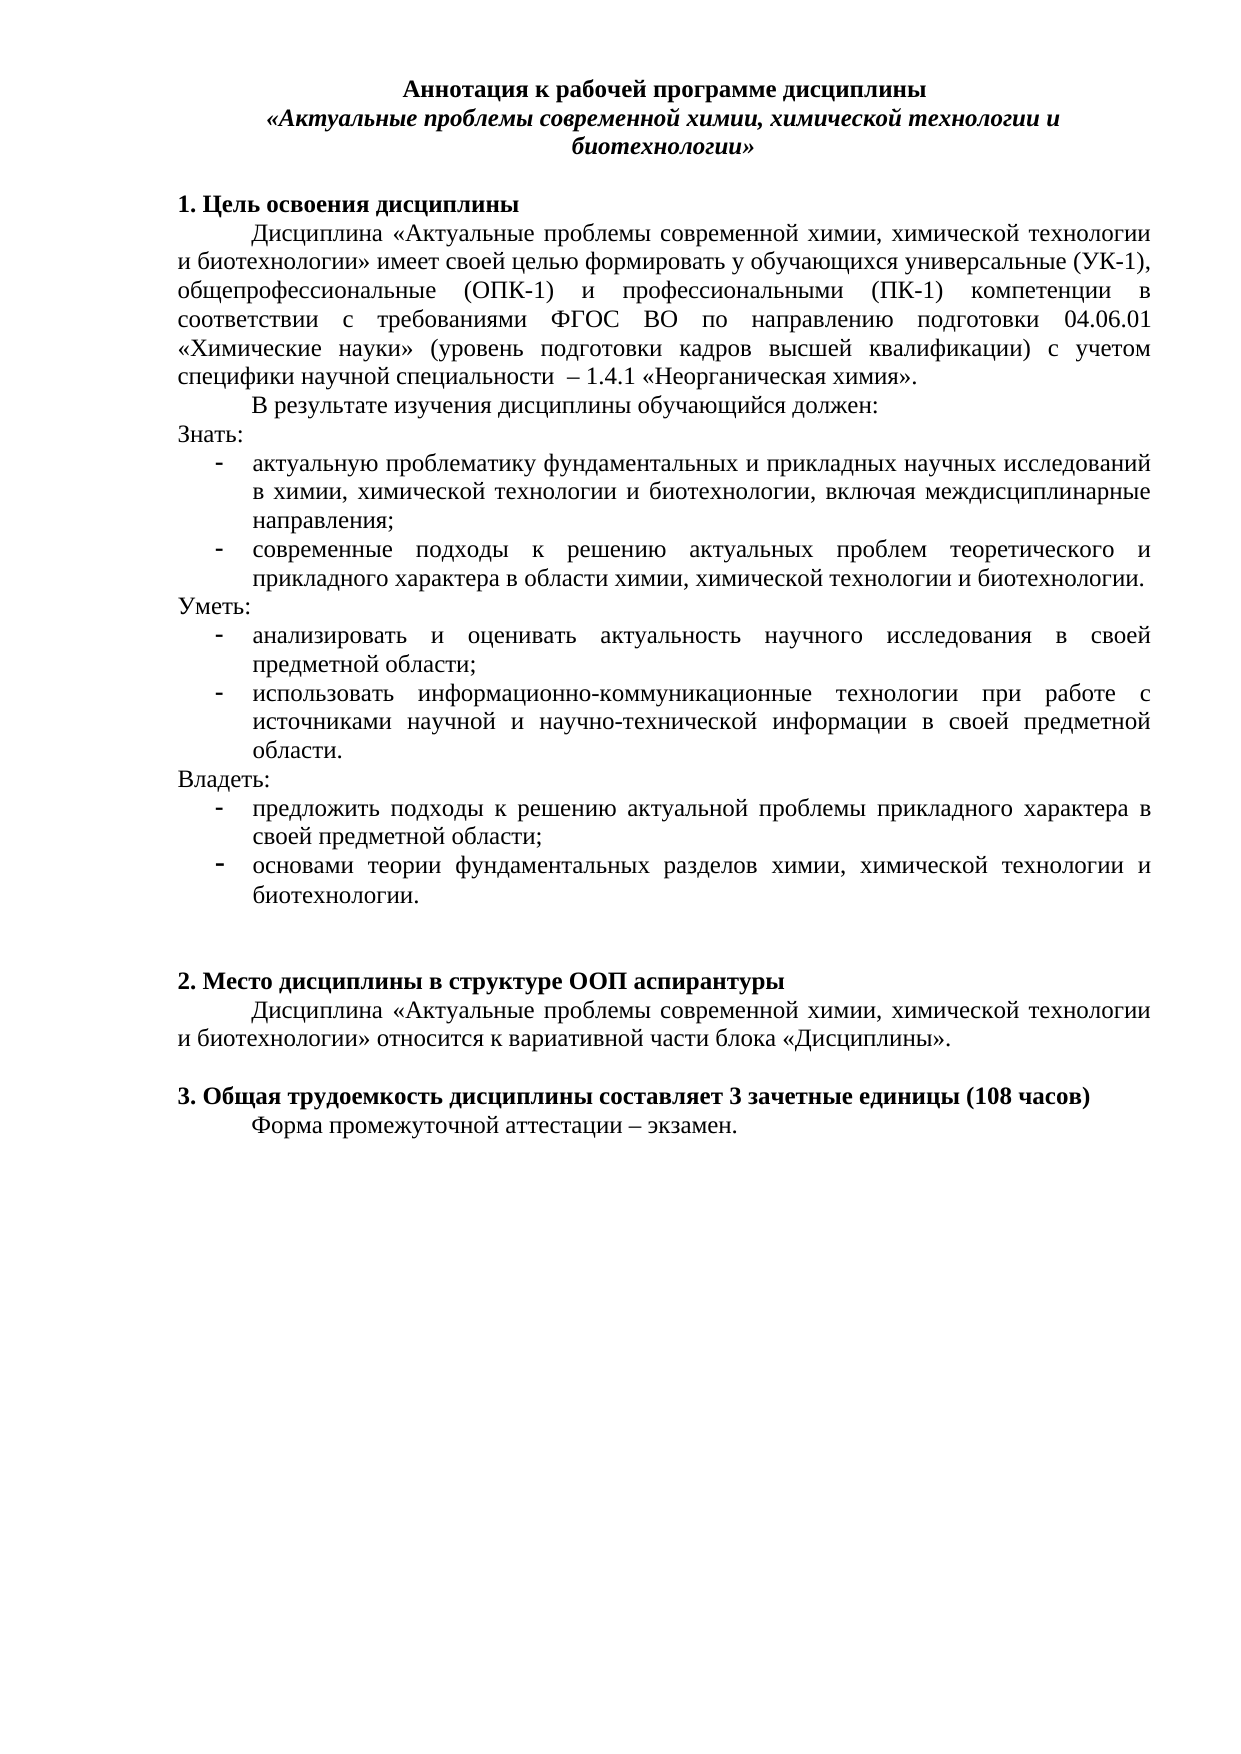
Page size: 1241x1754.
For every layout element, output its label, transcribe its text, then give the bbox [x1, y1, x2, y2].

list предложить подходы к решению актуальной проблемы прикладного характера в своей предметной области; [215, 793, 1152, 850]
text 2. Место дисциплины в структуре ООП аспирантуры [177, 966, 1152, 995]
list актуальную проблематику фундаментальных и прикладных научных исследований в химии, химической технологии и биотехнологии, включая междисциплинарные направления; [215, 448, 1152, 534]
text Форма промежуточной аттестации – экзамен. [177, 1110, 1152, 1138]
text 3. Общая трудоемкость дисциплины составляет 3 зачетные единицы (108 часов) [177, 1081, 1152, 1110]
text Дисциплина «Актуальные проблемы современной химии, химической технологии и биотехнологии» имеет своей целью формировать у обучающихся универсальные (УК-1), общепрофессиональные (ОПК-1) и профессиональными (ПК-1) компетенции в соответствии с требованиями ФГОС ВО по направлению подготовки 04.06.01 «Химические науки» (уровень подготовки кадров высшей квалификации) с учетом специфики научной специальности – 1.4.1 «Неорганическая химия». [177, 218, 1152, 390]
text В результате изучения дисциплины обучающийся должен: [177, 390, 1152, 419]
text Владеть: [177, 764, 1152, 793]
list анализировать и оценивать актуальность научного исследования в своей предметной области; [215, 620, 1152, 678]
text Уметь: [177, 591, 1152, 620]
text «Актуальные проблемы современной химии, химической технологии и биотехнологии» [177, 103, 1152, 160]
list основами теории фундаментальных разделов химии, химической технологии и биотехнологии. [215, 850, 1152, 908]
text Дисциплина «Актуальные проблемы современной химии, химической технологии и биотехнологии» относится к вариативной части блока «Дисциплины». [177, 995, 1152, 1052]
list использовать информационно-коммуникационные технологии при работе с источниками научной и научно-технической информации в своей предметной области. [215, 678, 1152, 764]
text Знать: [177, 419, 1152, 448]
text 1. Цель освоения дисциплины [177, 189, 1152, 218]
text Аннотация к рабочей программе дисциплины [177, 74, 1152, 103]
list современные подходы к решению актуальных проблем теоретического и прикладного характера в области химии, химической технологии и биотехнологии. [215, 534, 1152, 591]
